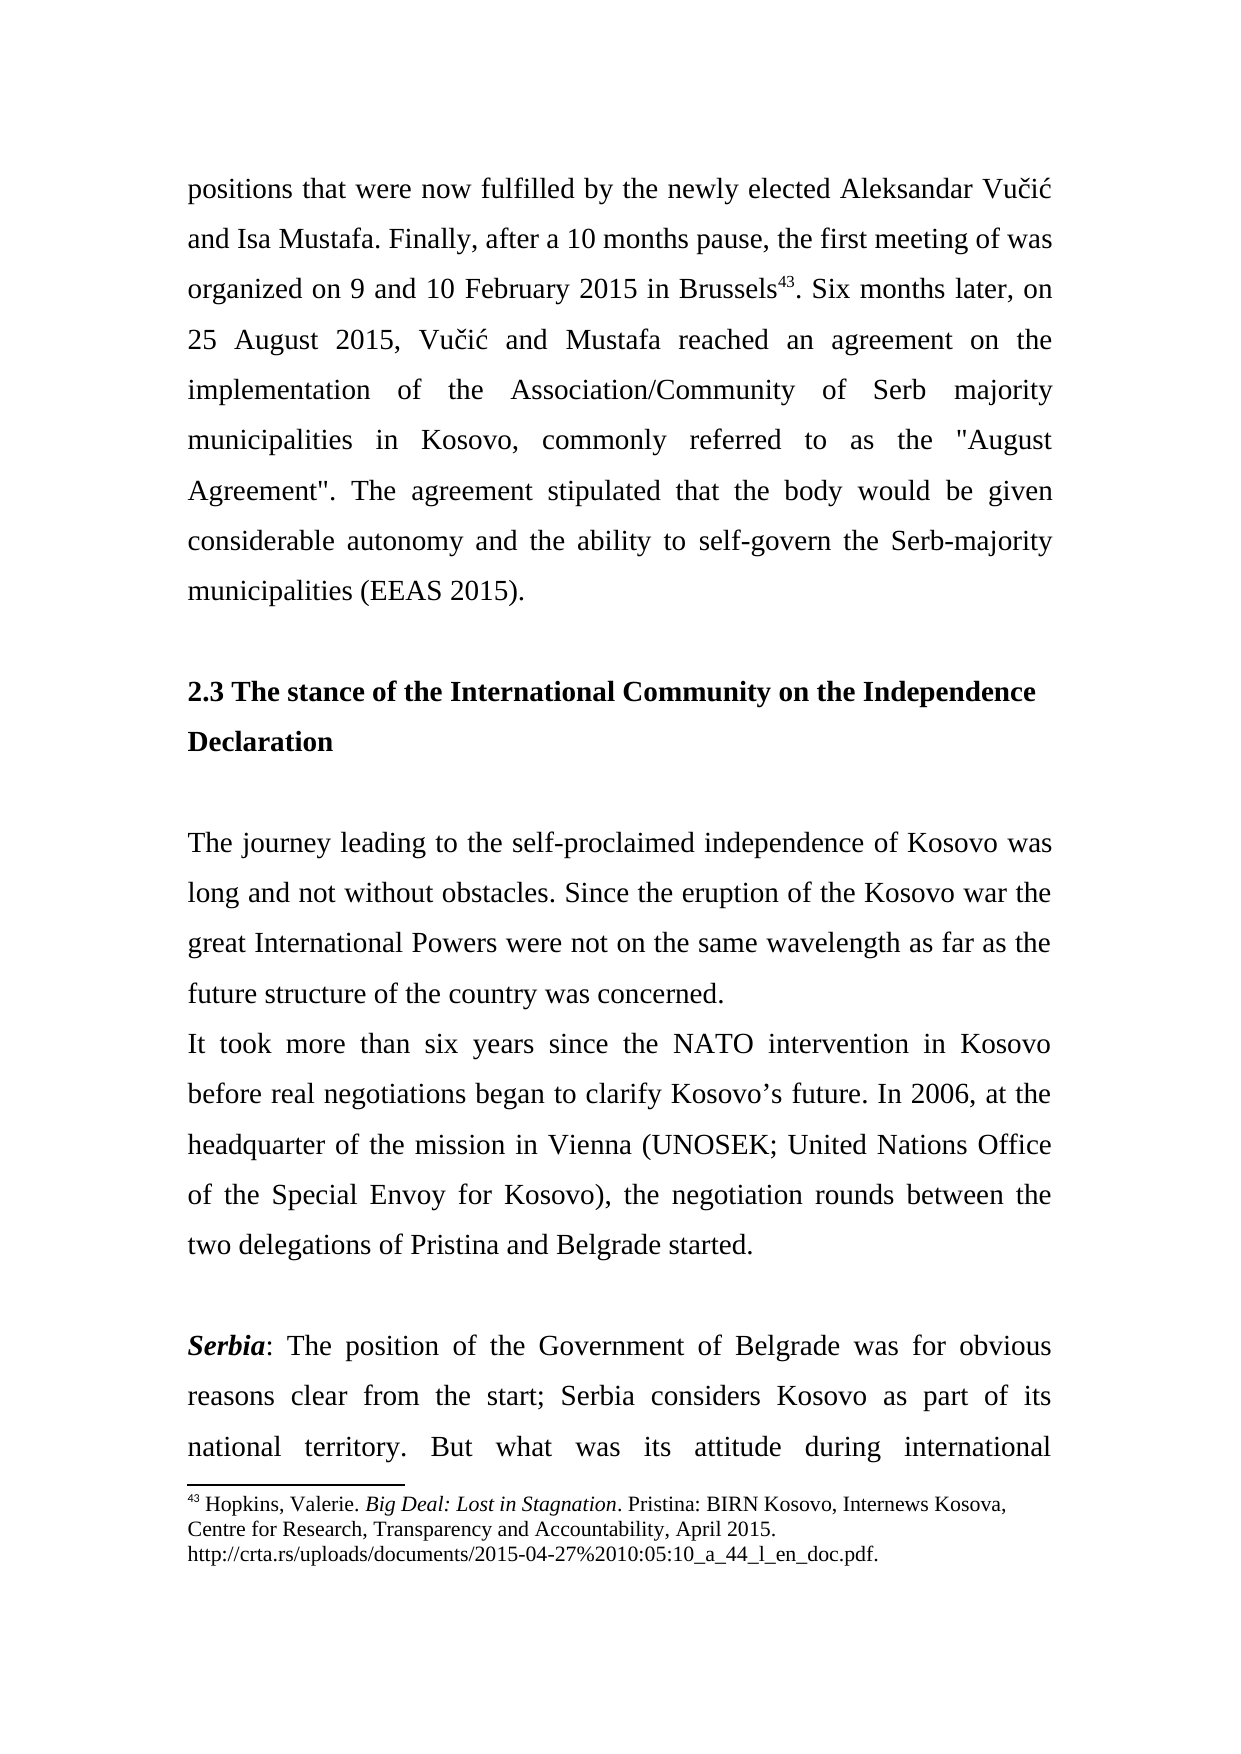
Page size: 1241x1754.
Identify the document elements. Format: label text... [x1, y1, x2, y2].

text The journey leading to the self-proclaimed independence of Kosovo was long and not without obstacles. Since the eruption of the Kosovo war the great International Powers were not on the same wavelength as far as the future structure of the country was concerned. [187, 825, 1053, 1009]
text It took more than six years since the NATO intervention in Kosovo before real negotiations began to clarify Kosovo’s future. In 2006, at the headquarter of the mission in Vienna (UNOSEK; United Nations Office of the Special Envoy for Kosovo), the negotiation rounds between the two delegations of Pristina and Belgrade started. [187, 1026, 1053, 1261]
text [187, 171, 1053, 607]
text 2.3 The stance of the International Community on the Independence Declaration [187, 674, 1053, 758]
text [187, 1328, 1053, 1462]
